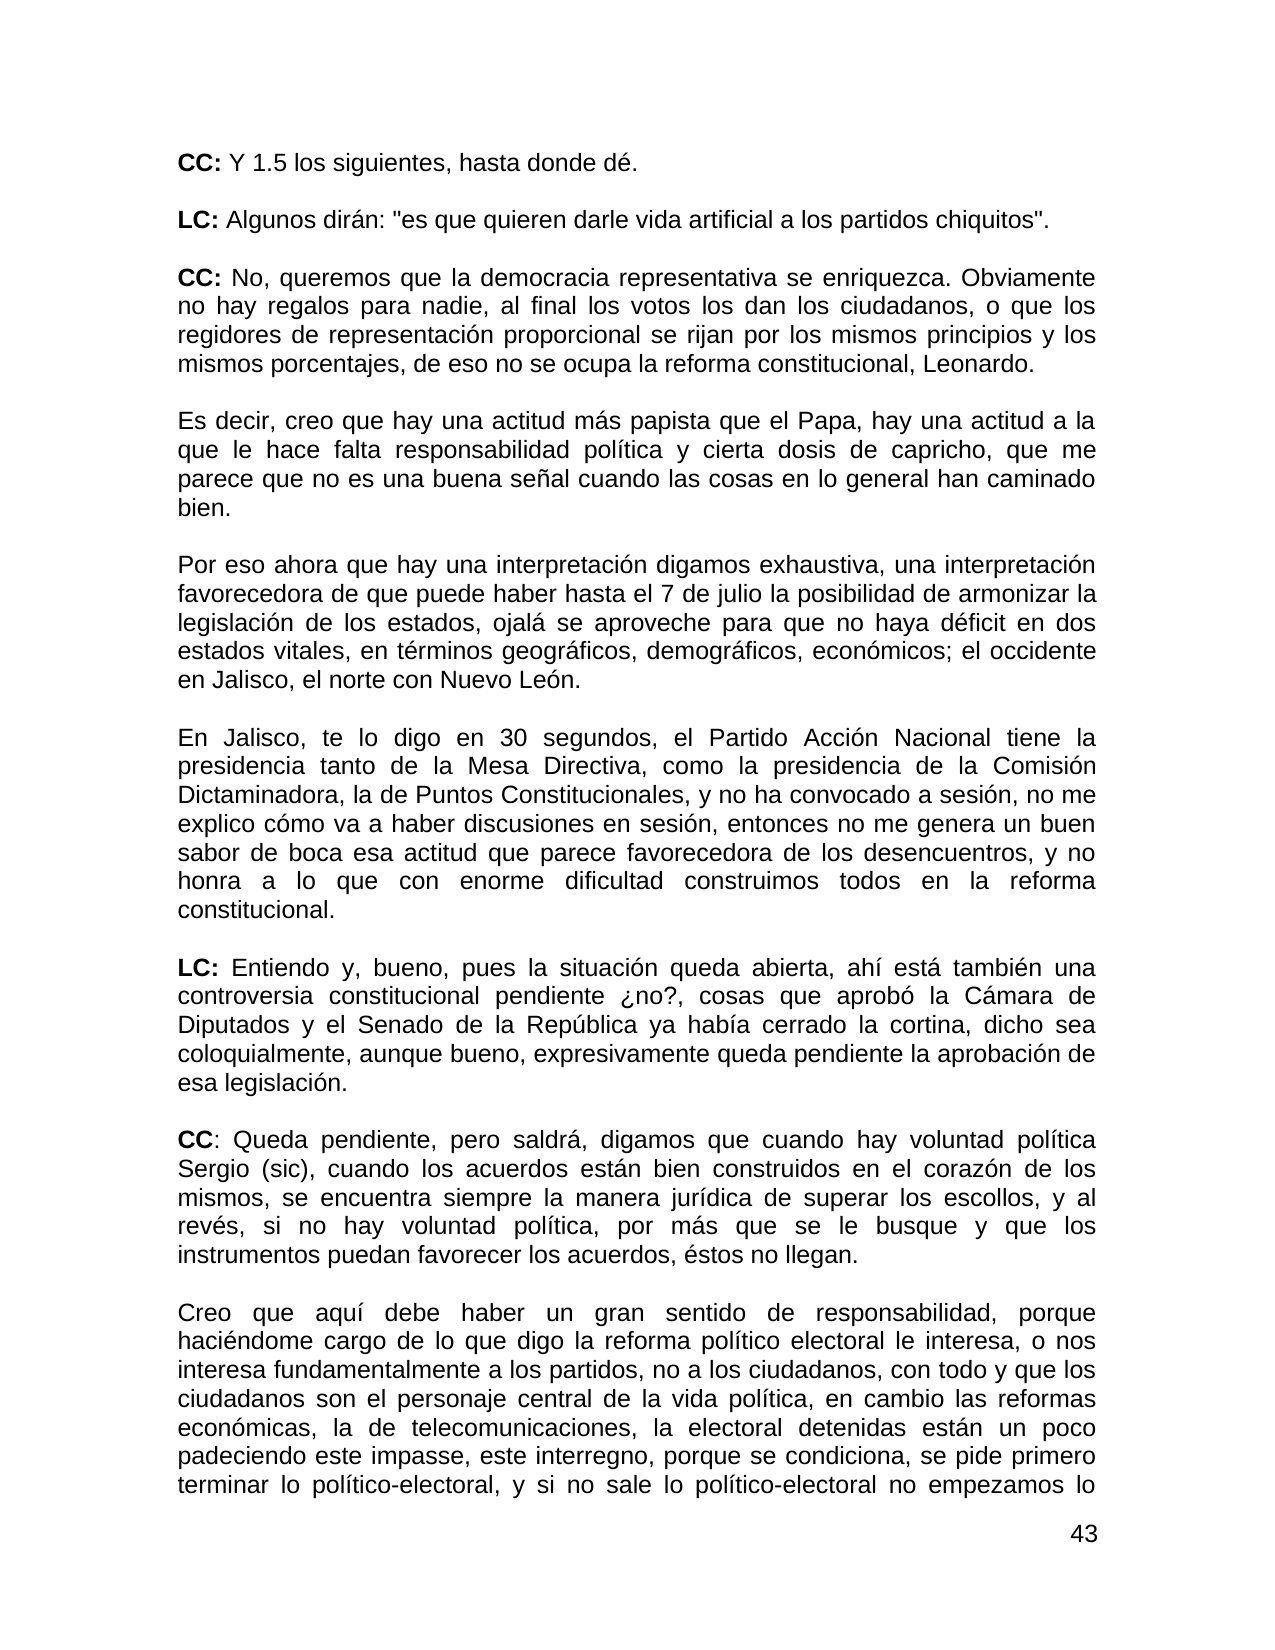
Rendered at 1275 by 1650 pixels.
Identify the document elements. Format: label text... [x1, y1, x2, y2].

text Por eso ahora que hay una interpretación digamos exhaustiva, una interpretación favorecedora de que puede haber hasta el 7 de julio la posibilidad de armonizar la legislación de los estados, ojalá se aproveche para que no haya déficit en dos estados vitales, en términos geográficos, demográficos, económicos; el occidente en Jalisco, el norte con Nuevo León. [177, 550, 1098, 694]
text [177, 1298, 1098, 1499]
text LC: Entiendo y, bueno, pues la situación queda abierta, ahí está también una controversia constitucional pendiente ¿no?, cosas que aprobó la Cámara de Diputados y el Senado de la República ya había cerrado la cortina, dicho sea coloquialmente, aunque bueno, expresivamente queda pendiente la aprobación de esa legislación. [177, 953, 1098, 1096]
text CC: Y 1.5 los siguientes, hasta donde dé. [177, 148, 1098, 176]
text CC: Queda pendiente, pero saldrá, digamos que cuando hay voluntad política Sergio (sic), cuando los acuerdos están bien construidos en el corazón de los mismos, se encuentra siempre la manera jurídica de superar los escollos, y al revés, si no hay voluntad política, por más que se le busque y que los instrumentos puedan favorecer los acuerdos, éstos no llegan. [177, 1125, 1098, 1269]
text En Jalisco, te lo digo en 30 segundos, el Partido Acción Nacional tiene la presidencia tanto de la Mesa Directiva, como la presidencia de la Comisión Dictaminadora, la de Puntos Constitucionales, y no ha convocado a sesión, no me explico cómo va a haber discusiones en sesión, entonces no me genera un buen sabor de boca esa actitud que parece favorecedora de los desencuentros, y no honra a lo que con enorme dificultad construimos todos en la reforma constitucional. [177, 723, 1098, 924]
text CC: No, queremos que la democracia representativa se enriquezca. Obviamente no hay regalos para nadie, al final los votos los dan los ciudadanos, o que los regidores de representación proporcional se rijan por los mismos principios y los mismos porcentajes, de eso no se ocupa la reforma constitucional, Leonardo. [177, 263, 1098, 378]
text LC: Algunos dirán: "es que quieren darle vida artificial a los partidos chiquitos". [177, 205, 1098, 234]
text Es decir, creo que hay una actitud más papista que el Papa, hay una actitud a la que le hace falta responsabilidad política y cierta dosis de capricho, que me parece que no es una buena señal cuando las cosas en lo general han caminado bien. [177, 406, 1098, 521]
